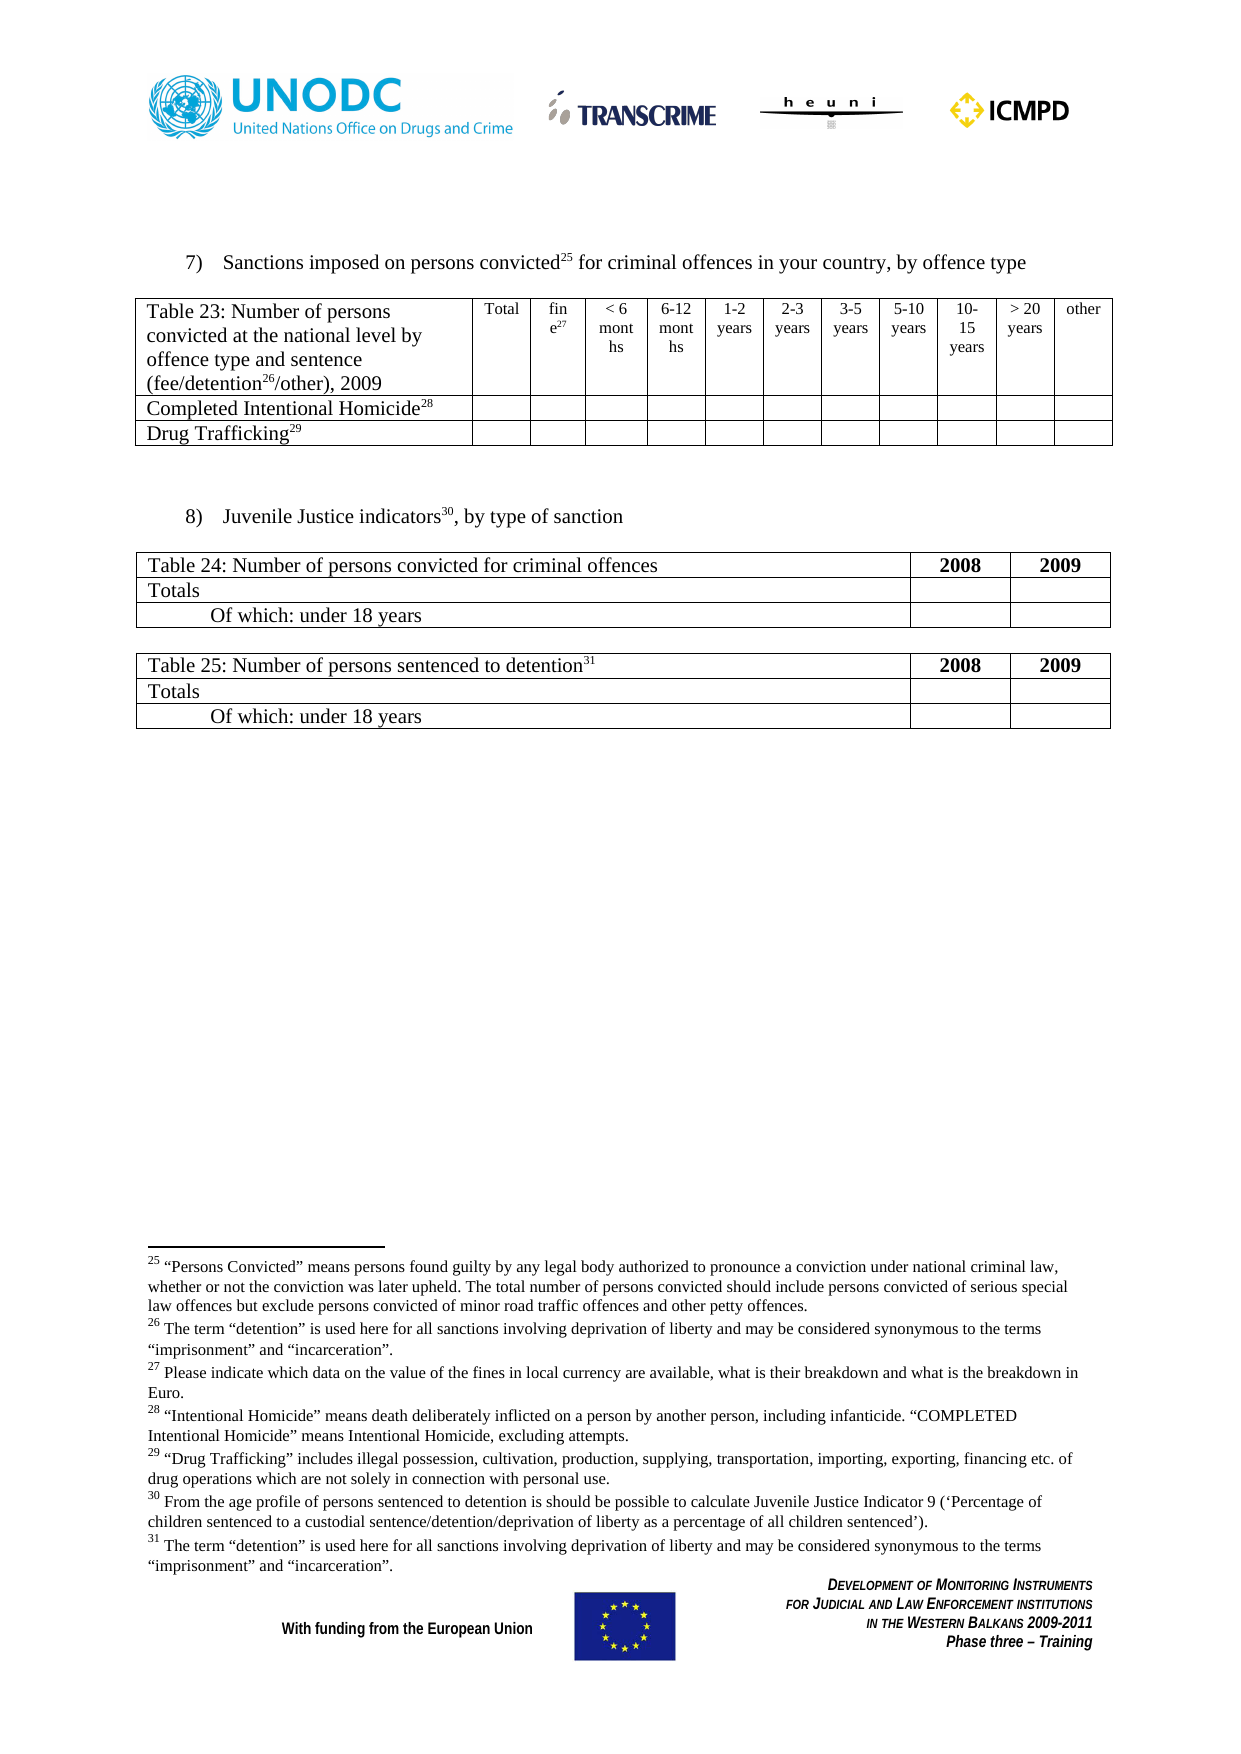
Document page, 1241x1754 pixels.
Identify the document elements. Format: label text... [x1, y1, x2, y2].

table_header 2-3 years [764, 299, 821, 395]
table_cell [911, 679, 1010, 703]
table_cell [586, 421, 647, 445]
table_cell Totals [137, 679, 910, 703]
list Sanctions imposed on persons convicted for criminal offences in your country, by offence type [185, 250, 1092, 274]
table_cell [473, 421, 530, 445]
list Juvenile Justice indicators, by type of sanction [185, 504, 1092, 528]
table_header other [1055, 299, 1112, 395]
table_cell Of which: under 18 years [137, 603, 910, 627]
table_header 2008 [911, 654, 1010, 677]
table_cell [706, 421, 763, 445]
table_cell [997, 396, 1054, 420]
table_cell [911, 704, 1010, 728]
table_cell [764, 396, 821, 420]
table_cell [1011, 578, 1110, 602]
table_cell [586, 396, 647, 420]
table_header Table : Number of persons convicted for criminal offences [137, 553, 910, 577]
table_cell [531, 421, 585, 445]
table_cell [1011, 704, 1110, 728]
table_cell [911, 603, 1010, 627]
table_cell [706, 396, 763, 420]
picture [572, 1590, 677, 1662]
table_cell Totals [137, 578, 910, 602]
picture [548, 90, 716, 126]
table_cell [1011, 679, 1110, 703]
table_cell [1055, 396, 1112, 420]
table_header < 6 months [586, 299, 647, 395]
table_cell [531, 396, 585, 420]
picture [947, 90, 1072, 129]
table_header 6-12 months [648, 299, 705, 395]
table_cell [938, 421, 996, 445]
table_cell [1011, 603, 1110, 627]
table_cell Completed Intentional Homicide [136, 396, 472, 420]
table_cell [1055, 421, 1112, 445]
table_header 5-10 years [880, 299, 937, 395]
table_header 10-15 years [938, 299, 996, 395]
table_header > 20 years [997, 299, 1054, 395]
table_cell [822, 396, 879, 420]
table_cell [938, 396, 996, 420]
table_header fine [531, 299, 585, 395]
table_cell [997, 421, 1054, 445]
table_header 2009 [1011, 654, 1110, 677]
table_header Table : Number of persons sentenced to detention [137, 654, 910, 677]
table_header Total [473, 299, 530, 395]
table_header 3-5 years [822, 299, 879, 395]
table_cell [911, 578, 1010, 602]
table_cell [648, 421, 705, 445]
picture [147, 73, 514, 141]
table_header 2009 [1011, 553, 1110, 577]
table_cell [880, 396, 937, 420]
table_cell [648, 396, 705, 420]
table_cell Drug Trafficking [136, 421, 472, 445]
picture [760, 97, 903, 129]
table_cell Of which: under 18 years [137, 704, 910, 728]
table_header Table : Number of persons convicted at the national level by offence type and sentence (fee/detention/other), 2009 [136, 299, 472, 395]
table_cell [822, 421, 879, 445]
table_cell [764, 421, 821, 445]
table_header 2008 [911, 553, 1010, 577]
table_cell [473, 396, 530, 420]
table_header 1-2 years [706, 299, 763, 395]
table_cell [880, 421, 937, 445]
